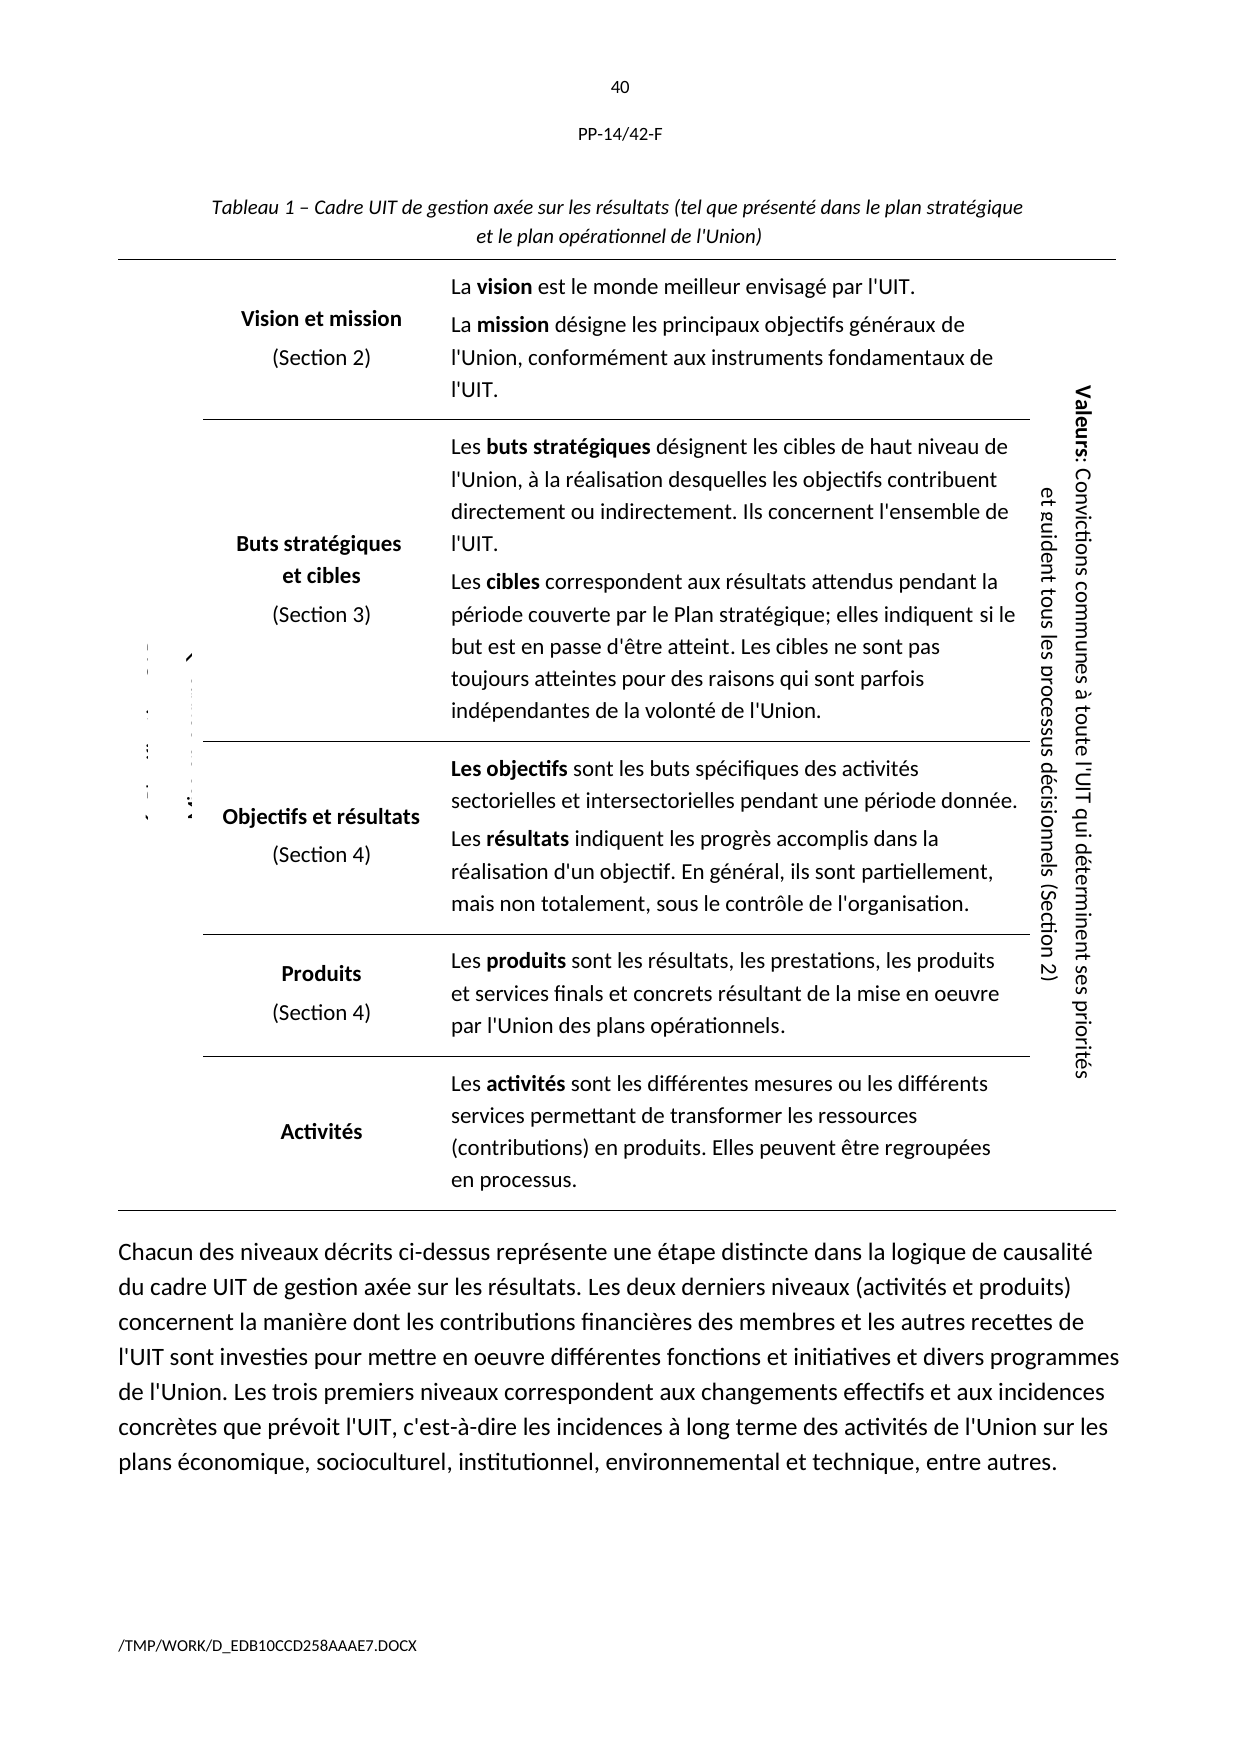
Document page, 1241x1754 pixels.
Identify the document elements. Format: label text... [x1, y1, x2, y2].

table_header Valeurs: Convictions communes à toute l'UIT qui déterminent ses priorités et guident tous les processus décisionnels (Section 2) [1030, 260, 1116, 1210]
table_cell Objectifs et résultats (Section 4) [203, 742, 439, 933]
table_cell Produits (Section 4) [203, 935, 439, 1056]
table_cell Les activités sont les différentes mesures ou les différents services permettant de transformer les ressources (contributions) en produits. Elles peuvent être regroupées en processus. [440, 1057, 1030, 1210]
table_cell Activités [203, 1057, 439, 1210]
text Tableau 1 – Cadre UIT de gestion axée sur les résultats (tel que présenté dans le plan stratégique et le plan opérationnel de l'Union) [118, 194, 1122, 249]
table_header Vision et mission (Section 2) [203, 260, 439, 419]
table_header Mise en oeuvre [159, 260, 203, 1210]
table_cell Les produits sont les résultats, les prestations, les produits et services finals et concrets résultant de la mise en oeuvre par l'Union des plans opérationnels. [440, 935, 1030, 1056]
table_cell Buts stratégiques et cibles (Section 3) [203, 420, 439, 741]
text Chacun des niveaux décrits ci-dessus représente une étape distincte dans la logique de causalité du cadre UIT de gestion axée sur les résultats. Les deux derniers niveaux (activités et produits) concernent la manière dont les contributions financières des membres et les autres recettes de l'UIT sont investies pour mettre en oeuvre différentes fonctions et initiatives et divers programmes de l'Union. Les trois premiers niveaux correspondent aux changements effectifs et aux incidences concrètes que prévoit l'UIT, c'est-à-dire les incidences à long terme des activités de l'Union sur les plans économique, socioculturel, institutionnel, environnemental et technique, entre autres. [118, 1236, 1122, 1476]
table_cell Les objectifs sont les buts spécifiques des activités sectorielles et intersectorielles pendant une période donnée. Les résultats indiquent les progrès accomplis dans la réalisation d'un objectif. En général, ils sont partiellement, mais non totalement, sous le contrôle de l'organisation. [440, 742, 1030, 933]
table_cell Les buts stratégiques désignent les cibles de haut niveau de l'Union, à la réalisation desquelles les objectifs contribuent directement ou indirectement. Ils concernent l'ensemble de l'UIT. Les cibles correspondent aux résultats attendus pendant la période couverte par le Plan stratégique; elles indiquent si le but est en passe d'être atteint. Les cibles ne sont pas toujours atteintes pour des raisons qui sont parfois indépendantes de la volonté de l'Union. [440, 420, 1030, 741]
table_header Planification GAR [118, 260, 159, 1210]
table_header La vision est le monde meilleur envisagé par l'UIT. La mission désigne les principaux objectifs généraux de l'Union, conformément aux instruments fondamentaux de l'UIT. [440, 260, 1030, 419]
